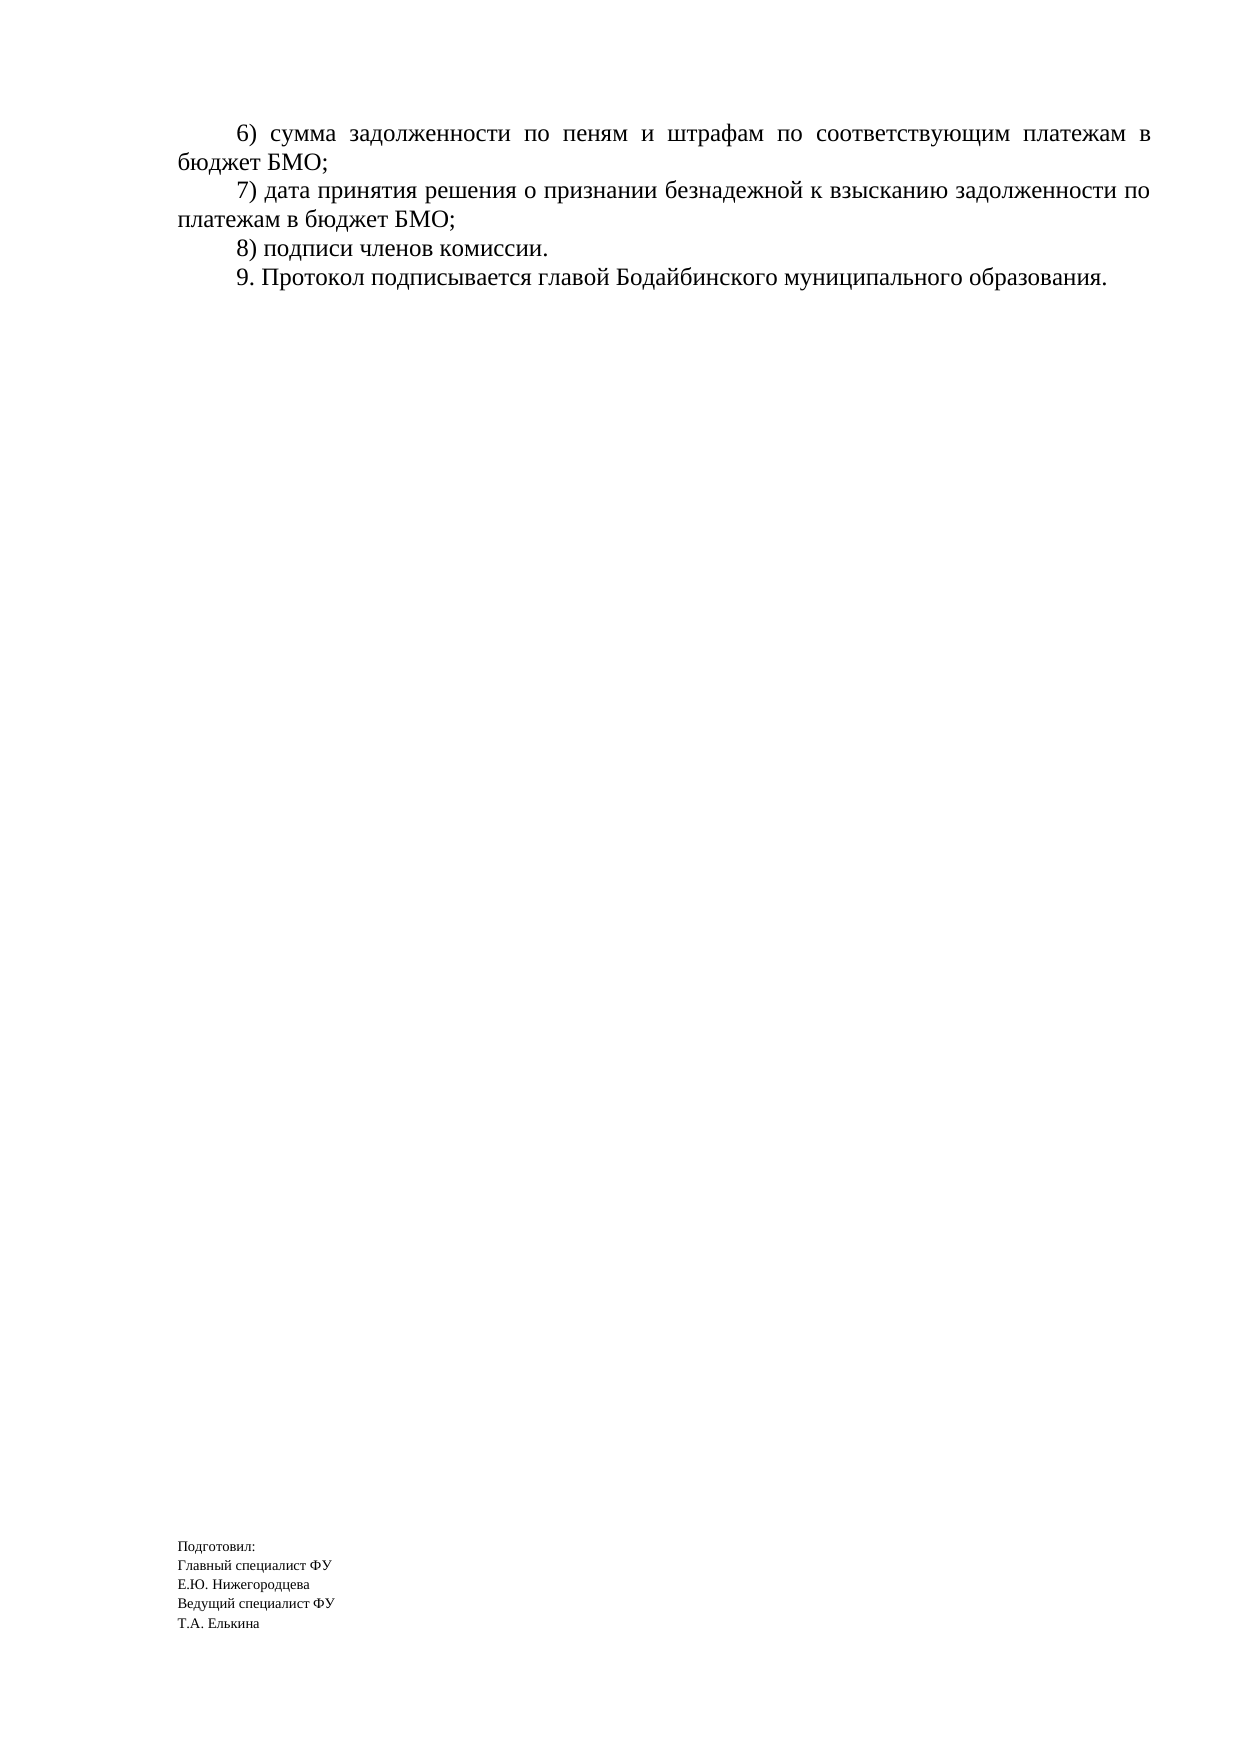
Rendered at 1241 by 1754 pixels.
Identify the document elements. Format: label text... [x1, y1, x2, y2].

text Ведущий специалист ФУ [177, 1595, 1152, 1612]
list 8) подписи членов комиссии. [177, 233, 1152, 262]
list 9. Протокол подписывается главой Бодайбинского муниципального образования. [177, 262, 1152, 291]
text Подготовил: [177, 1537, 1152, 1554]
text Е.Ю. Нижегородцева [177, 1576, 1152, 1593]
list 6) сумма задолженности по пеням и штрафам по соответствующим платежам в бюджет БМО; [177, 118, 1152, 176]
list 7) дата принятия решения о признании безнадежной к взысканию задолженности по платежам в бюджет БМО; [177, 176, 1152, 233]
text Т.А. Елькина [177, 1614, 1152, 1631]
text Главный специалист ФУ [177, 1557, 1152, 1573]
